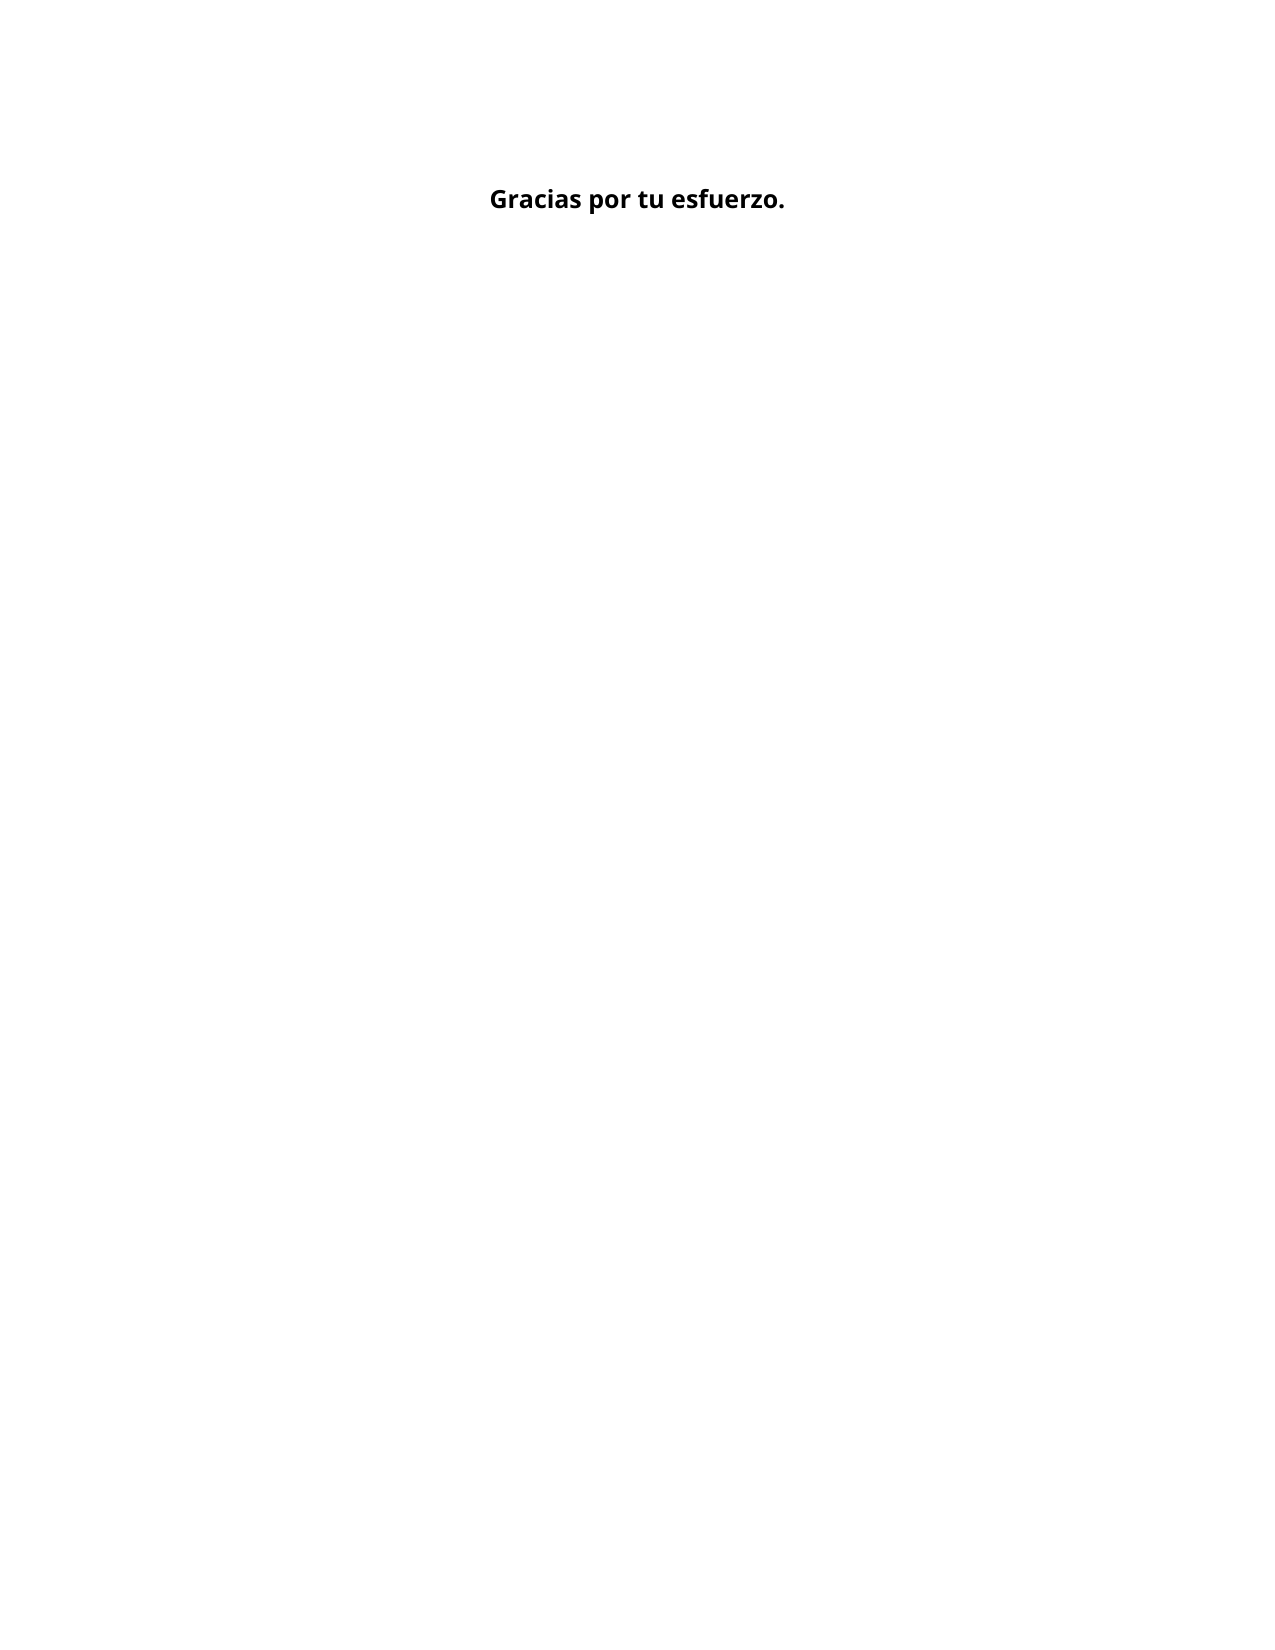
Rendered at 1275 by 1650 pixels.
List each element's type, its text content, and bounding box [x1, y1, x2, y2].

text Gracias por tu esfuerzo. [177, 182, 1098, 216]
